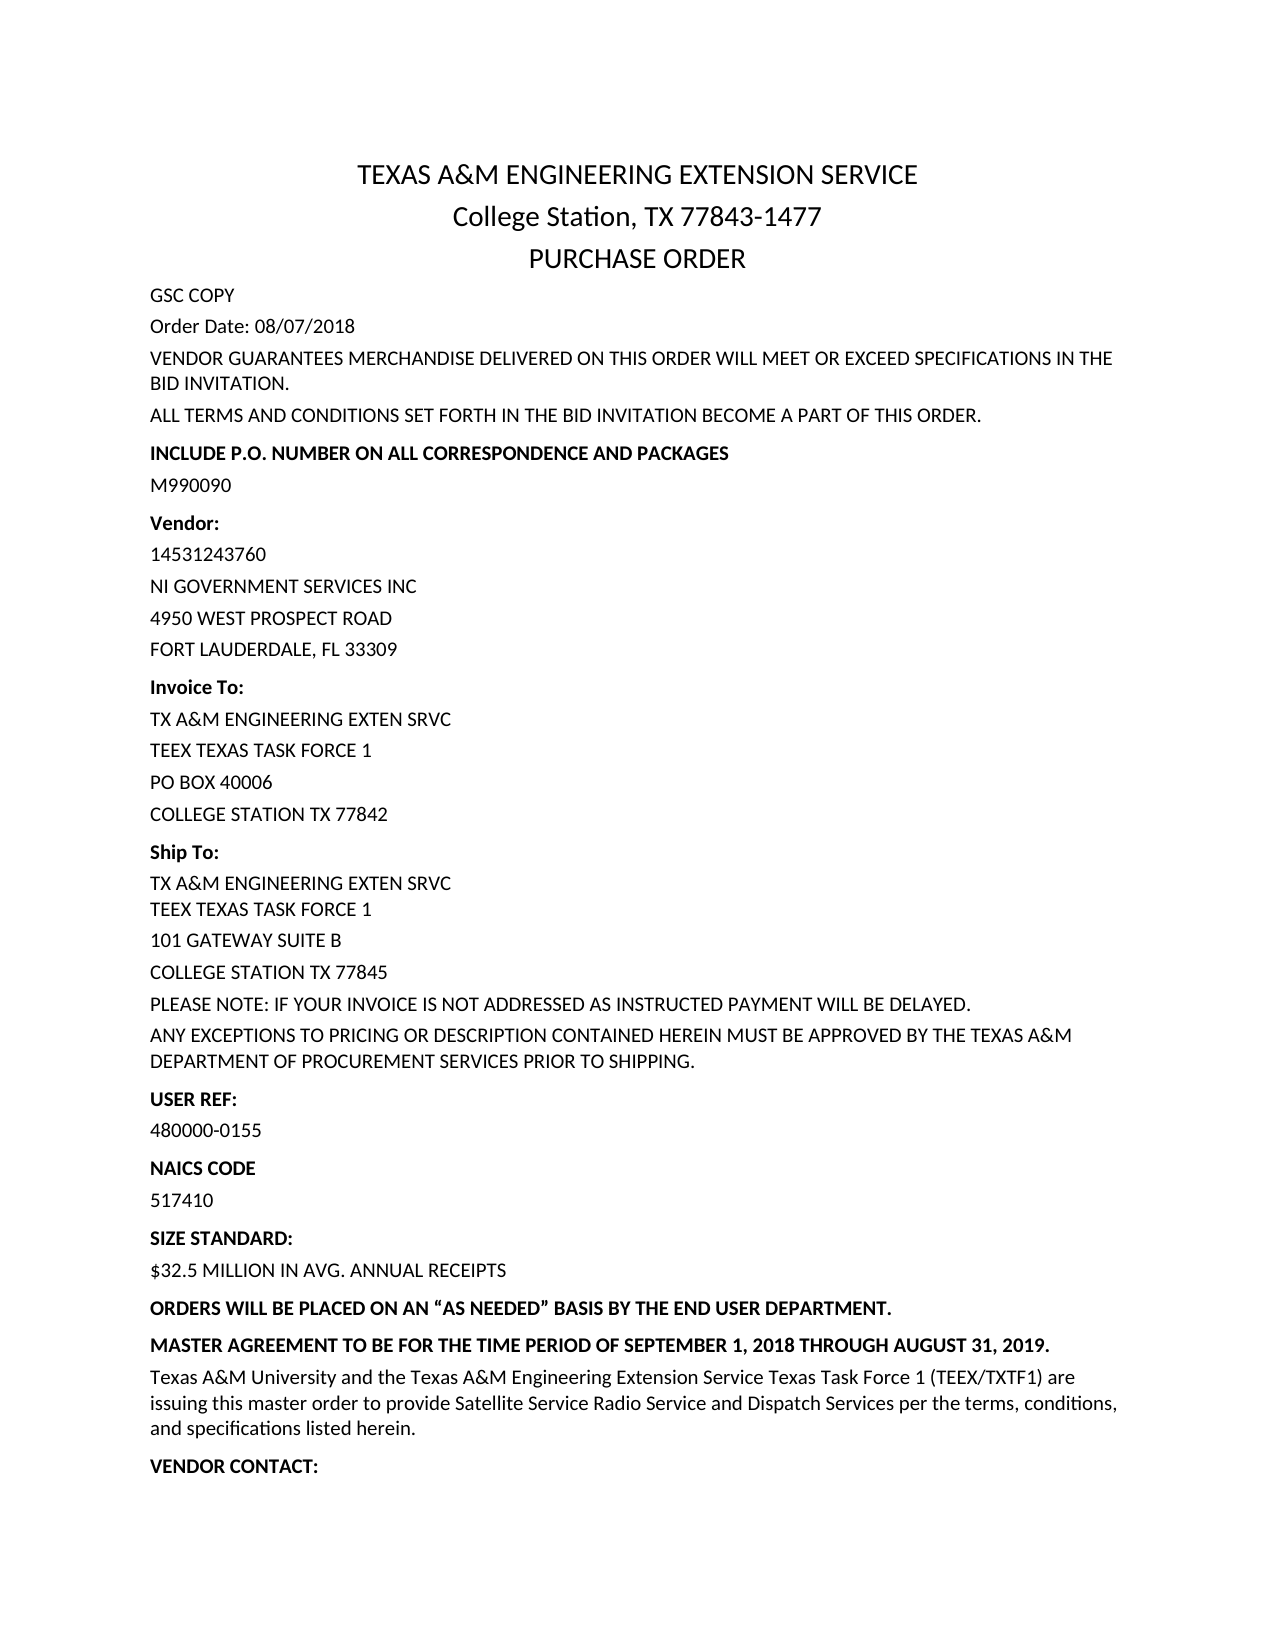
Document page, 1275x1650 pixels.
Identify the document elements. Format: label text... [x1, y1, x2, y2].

text ANY EXCEPTIONS TO PRICING OR DESCRIPTION CONTAINED HEREIN MUST BE APPROVED BY THE TEXAS A&M DEPARTMENT OF PROCUREMENT SERVICES PRIOR TO SHIPPING. [150, 1023, 1125, 1073]
text M990090 [150, 472, 1125, 497]
text 517410 [150, 1187, 1125, 1213]
subtitle MASTER AGREEMENT TO BE FOR THE TIME PERIOD OF SEPTEMBER 1, 2018 THROUGH AUGUST 31, 2019. [150, 1333, 1125, 1358]
text Order Date: 08/07/2018 [150, 313, 1125, 339]
text TX A&M ENGINEERING EXTEN SRVC [150, 706, 1125, 731]
subtitle College Station, TX 77843-1477 [150, 198, 1125, 234]
text COLLEGE STATION TX 77842 [150, 801, 1125, 826]
text 14531243760 [150, 541, 1125, 567]
text 4950 WEST PROSPECT ROAD [150, 605, 1125, 630]
text TX A&M ENGINEERING EXTEN SRVC TEEX TEXAS TASK FORCE 1 [150, 871, 1125, 921]
text FORT LAUDERDALE, FL 33309 [150, 636, 1125, 662]
subtitle VENDOR CONTACT: [150, 1453, 1125, 1478]
subtitle Invoice To: [150, 674, 1125, 700]
subtitle ORDERS WILL BE PLACED ON AN “AS NEEDED” BASIS BY THE END USER DEPARTMENT. [150, 1295, 1125, 1320]
text $32.5 MILLION IN AVG. ANNUAL RECEIPTS [150, 1257, 1125, 1282]
subtitle Ship To: [150, 839, 1125, 864]
subtitle NAICS CODE [150, 1156, 1125, 1181]
subtitle PURCHASE ORDER [150, 240, 1125, 276]
text GSC COPY [150, 282, 1125, 307]
text PO BOX 40006 [150, 769, 1125, 795]
text PLEASE NOTE: IF YOUR INVOICE IS NOT ADDRESSED AS INSTRUCTED PAYMENT WILL BE DELAYED. [150, 991, 1125, 1016]
text VENDOR GUARANTEES MERCHANDISE DELIVERED ON THIS ORDER WILL MEET OR EXCEED SPECIFICATIONS IN THE BID INVITATION. [150, 345, 1125, 396]
text COLLEGE STATION TX 77845 [150, 959, 1125, 985]
text TEEX TEXAS TASK FORCE 1 [150, 738, 1125, 763]
subtitle Vendor: [150, 510, 1125, 535]
text 101 GATEWAY SUITE B [150, 928, 1125, 953]
subtitle SIZE STANDARD: [150, 1225, 1125, 1251]
text 480000-0155 [150, 1118, 1125, 1143]
subtitle USER REF: [150, 1086, 1125, 1111]
subtitle INCLUDE P.O. NUMBER ON ALL CORRESPONDENCE AND PACKAGES [150, 440, 1125, 466]
text ALL TERMS AND CONDITIONS SET FORTH IN THE BID INVITATION BECOME A PART OF THIS ORDER. [150, 402, 1125, 428]
text Texas A&M University and the Texas A&M Engineering Extension Service Texas Task Force 1 (TEEX/TXTF1) are issuing this master order to provide Satellite Service Radio Service and Dispatch Services per the terms, conditions, and specifications listed herein. [150, 1364, 1125, 1441]
text NI GOVERNMENT SERVICES INC [150, 573, 1125, 598]
subtitle TEXAS A&M ENGINEERING EXTENSION SERVICE [150, 156, 1125, 192]
